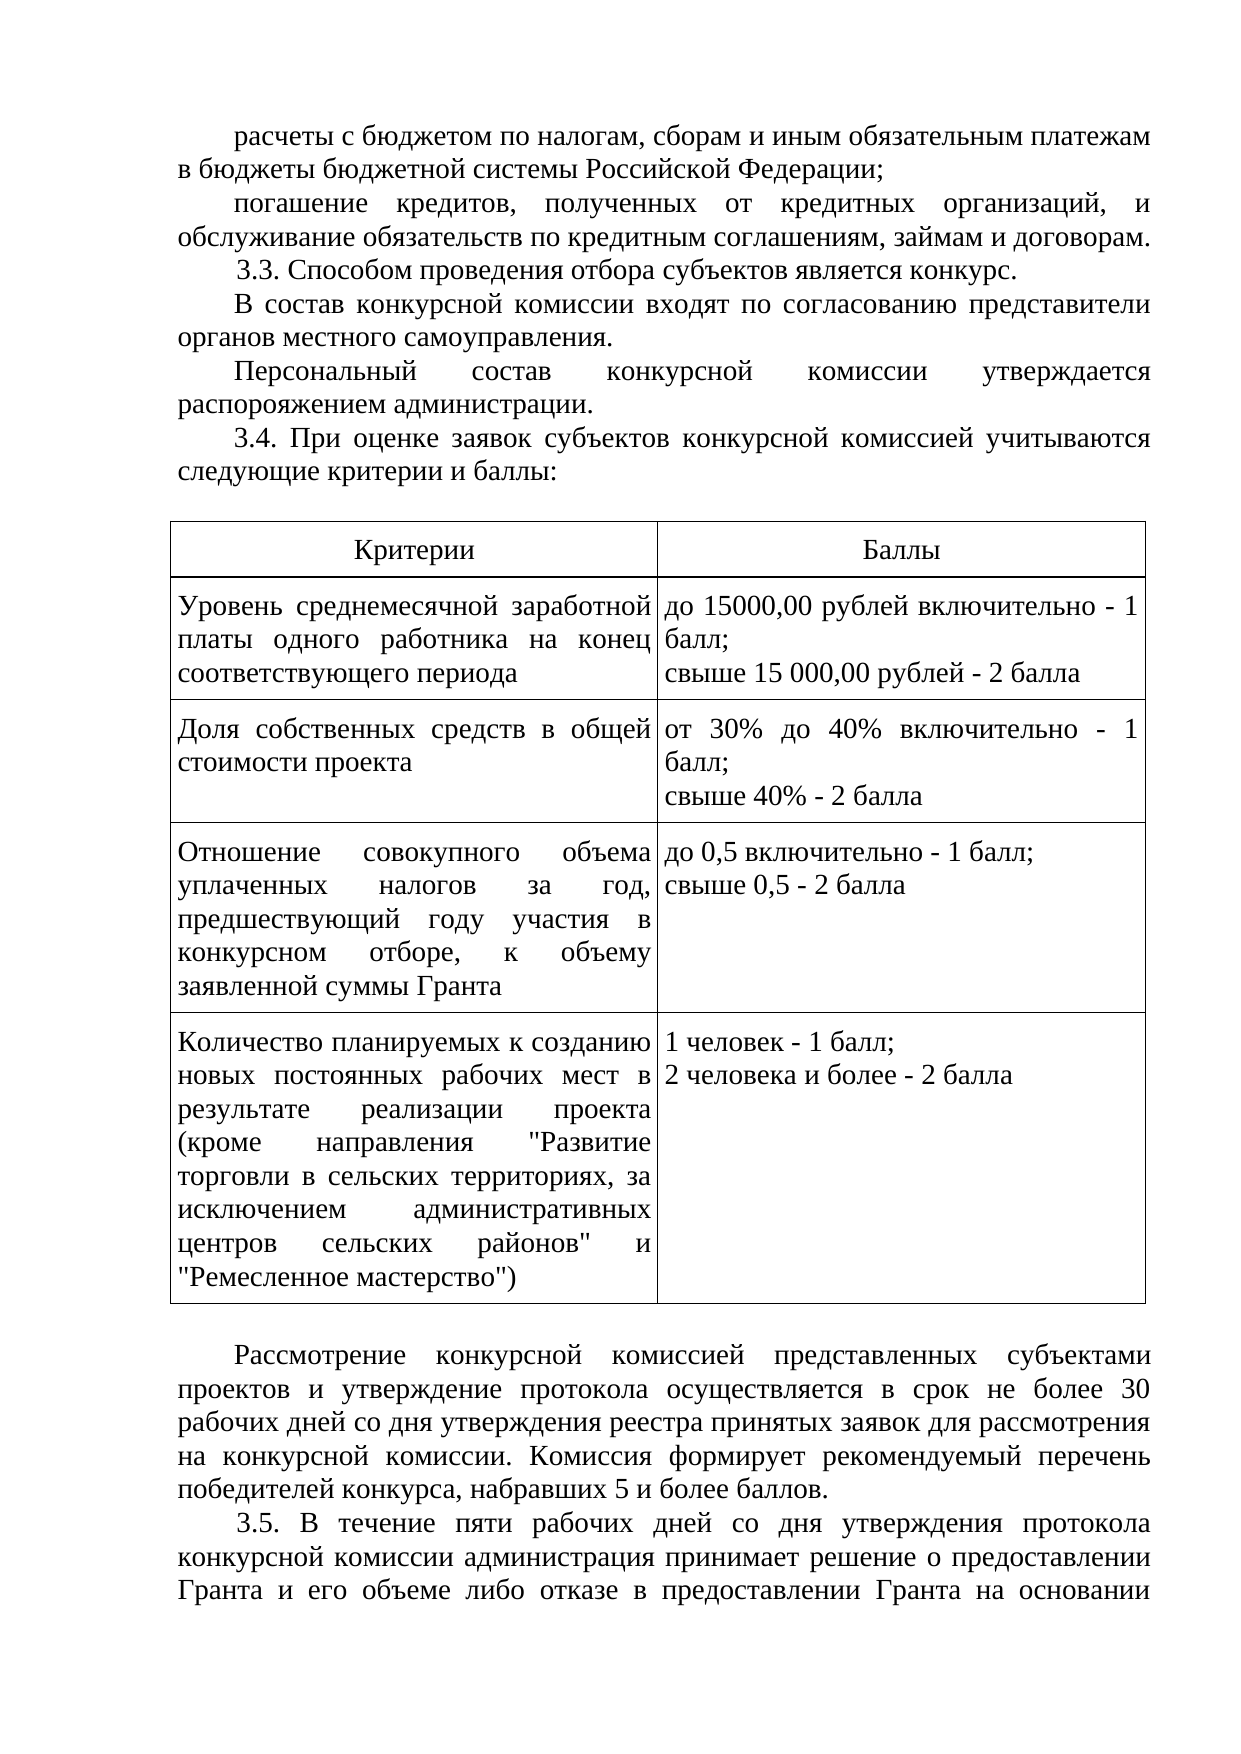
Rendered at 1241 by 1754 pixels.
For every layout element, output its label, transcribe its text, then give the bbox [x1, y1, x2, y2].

table_cell до 0,5 включительно - 1 балл; свыше 0,5 - 2 балла [658, 823, 1145, 1012]
table_cell от 30% до 40% включительно - 1 балл; свыше 40% - 2 балла [658, 700, 1145, 822]
table_cell Отношение совокупного объема уплаченных налогов за год, предшествующий году участия в конкурсном отборе, к объему заявленной суммы Гранта [171, 823, 657, 1012]
text Рассмотрение конкурсной комиссией представленных субъектами проектов и утверждение протокола осуществляется в срок не более 30 рабочих дней со дня утверждения реестра принятых заявок для рассмотрения на конкурсной комиссии. Комиссия формирует рекомендуемый перечень победителей конкурса, набравших 5 и более баллов. [177, 1337, 1152, 1505]
text 3.4. При оценке заявок субъектов конкурсной комиссией учитываются следующие критерии и баллы: [177, 420, 1152, 487]
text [177, 1505, 1152, 1606]
text В состав конкурсной комиссии входят по согласованию представители органов местного самоуправления. [177, 286, 1152, 353]
table_header Баллы [658, 522, 1145, 576]
text 3.3. Способом проведения отбора субъектов является конкурс. [177, 252, 1152, 286]
table_header Критерии [171, 522, 657, 576]
table_cell Доля собственных средств в общей стоимости проекта [171, 700, 657, 822]
table_cell Уровень среднемесячной заработной платы одного работника на конец соответствующего периода [171, 578, 657, 699]
text погашение кредитов, полученных от кредитных организаций, и обслуживание обязательств по кредитным соглашениям, займам и договорам. [177, 185, 1152, 252]
table_cell Количество планируемых к созданию новых постоянных рабочих мест в результате реализации проекта (кроме направления "Развитие торговли в сельских территориях, за исключением административных центров сельских районов" и "Ремесленное мастерство") [171, 1013, 657, 1303]
table_cell 1 человек - 1 балл; 2 человека и более - 2 балла [658, 1013, 1145, 1303]
text расчеты с бюджетом по налогам, сборам и иным обязательным платежам в бюджеты бюджетной системы Российской Федерации; [177, 118, 1152, 185]
text Персональный состав конкурсной комиссии утверждается распорояжением администрации. [177, 353, 1152, 420]
table_cell до 15000,00 рублей включительно - 1 балл; свыше 15 000,00 рублей - 2 балла [658, 578, 1145, 699]
